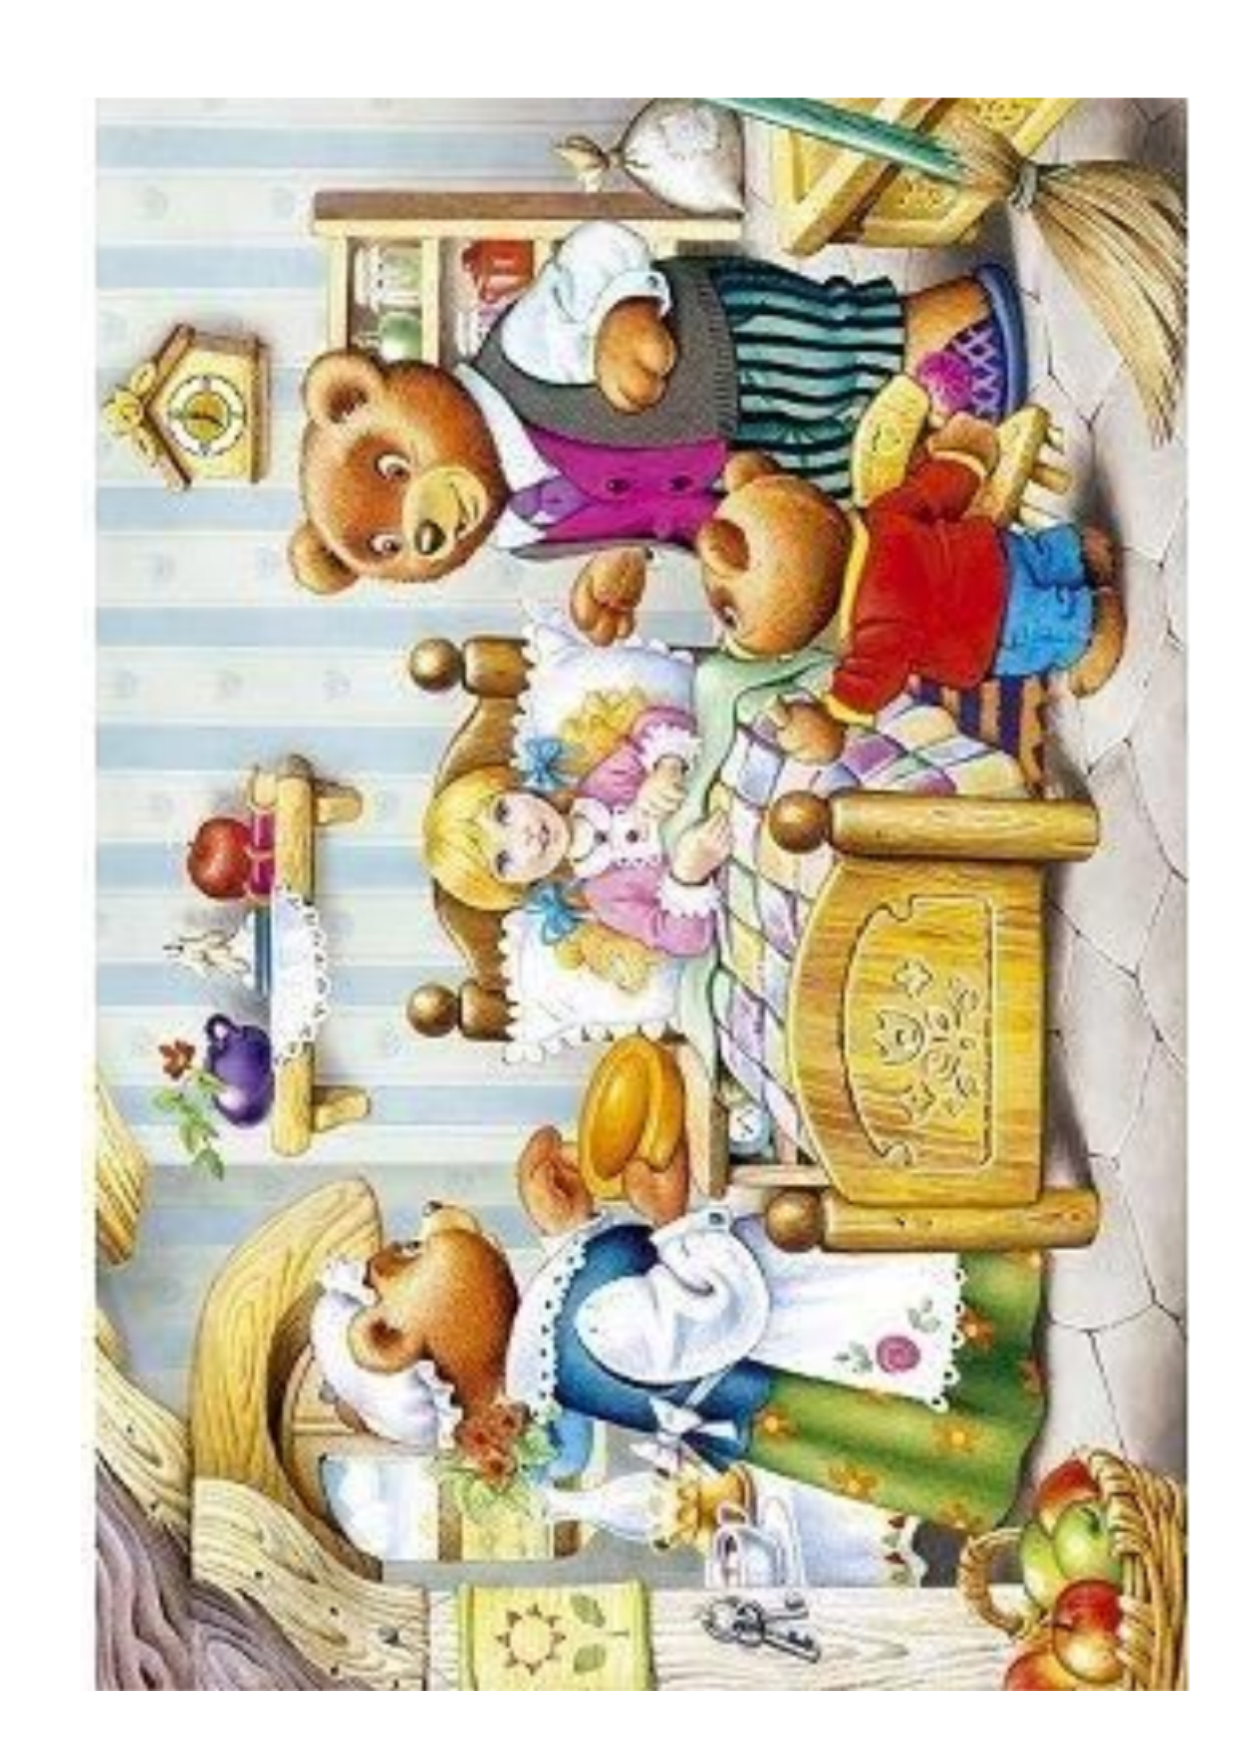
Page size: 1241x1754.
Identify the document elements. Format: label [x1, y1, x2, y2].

picture [80, 99, 1190, 1689]
